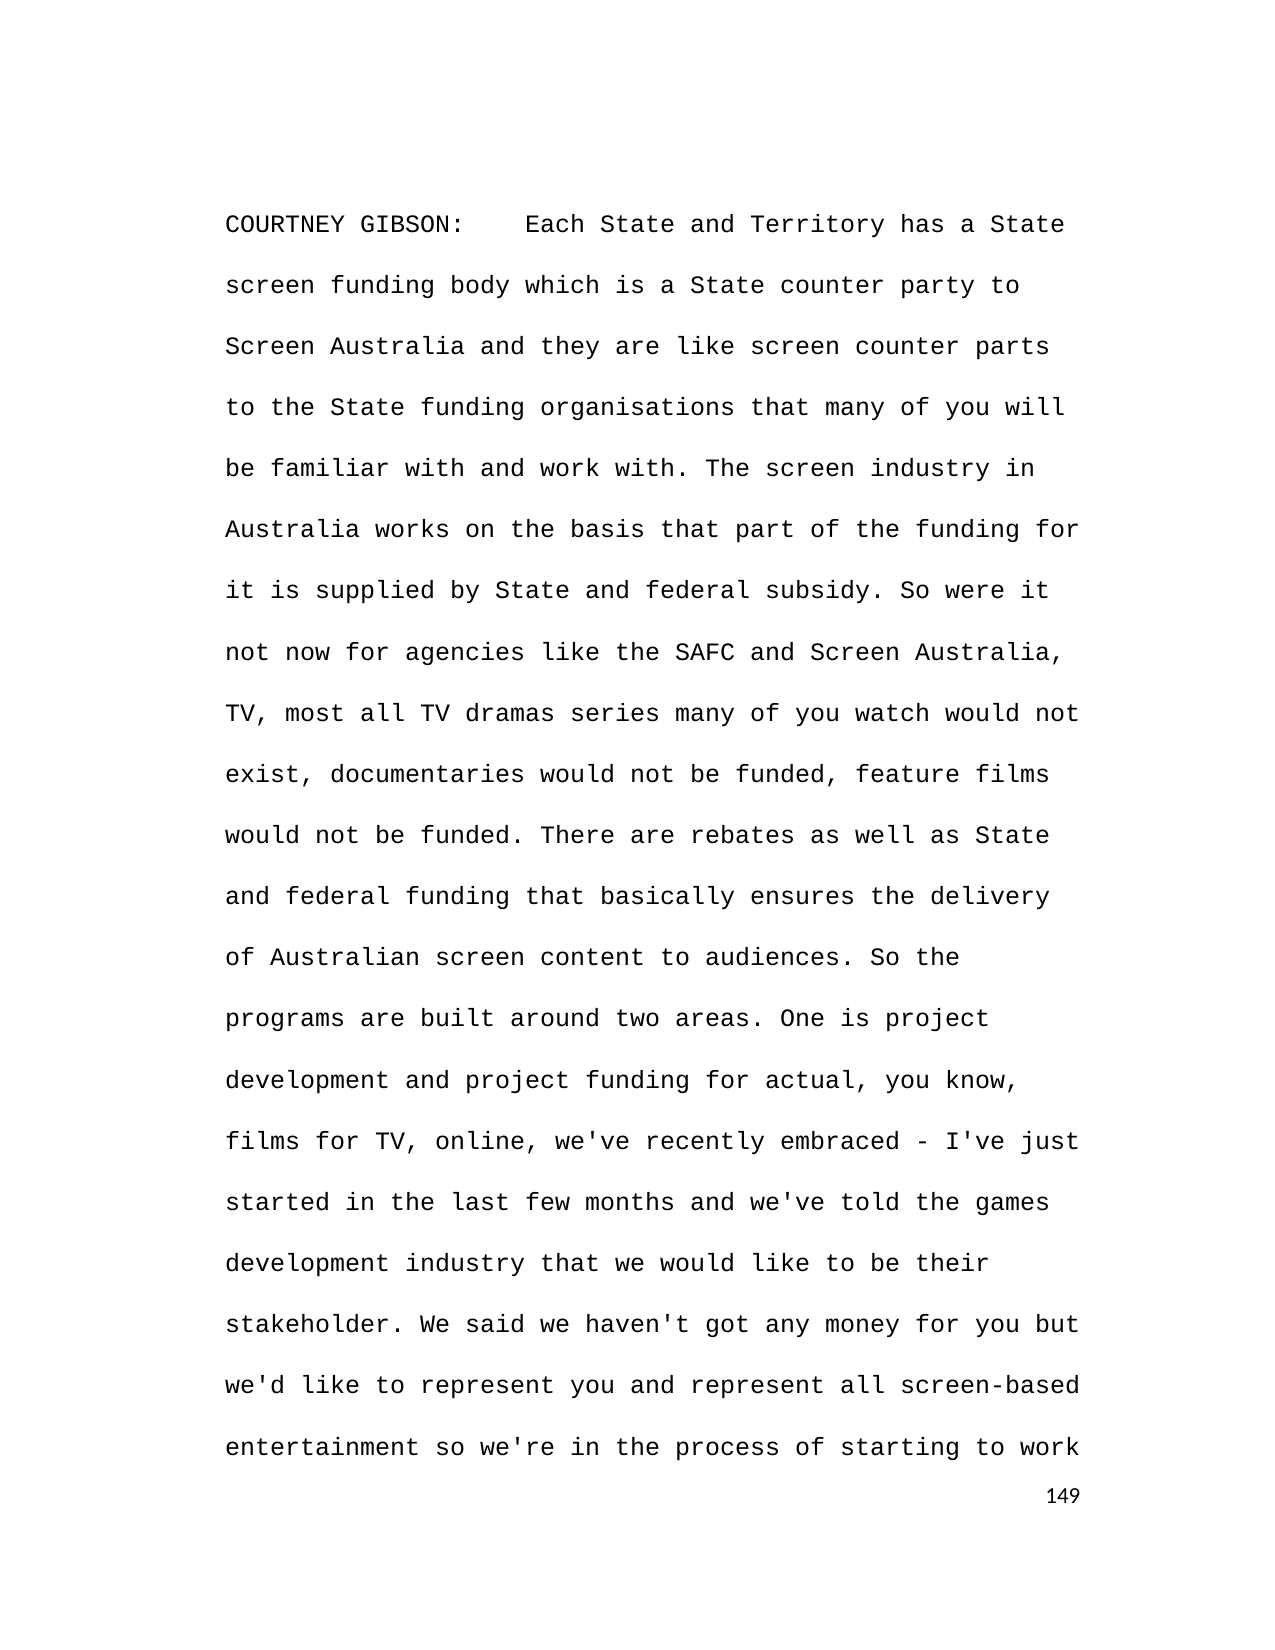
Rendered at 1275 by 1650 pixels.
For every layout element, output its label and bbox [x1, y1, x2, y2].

text [225, 211, 1080, 1462]
